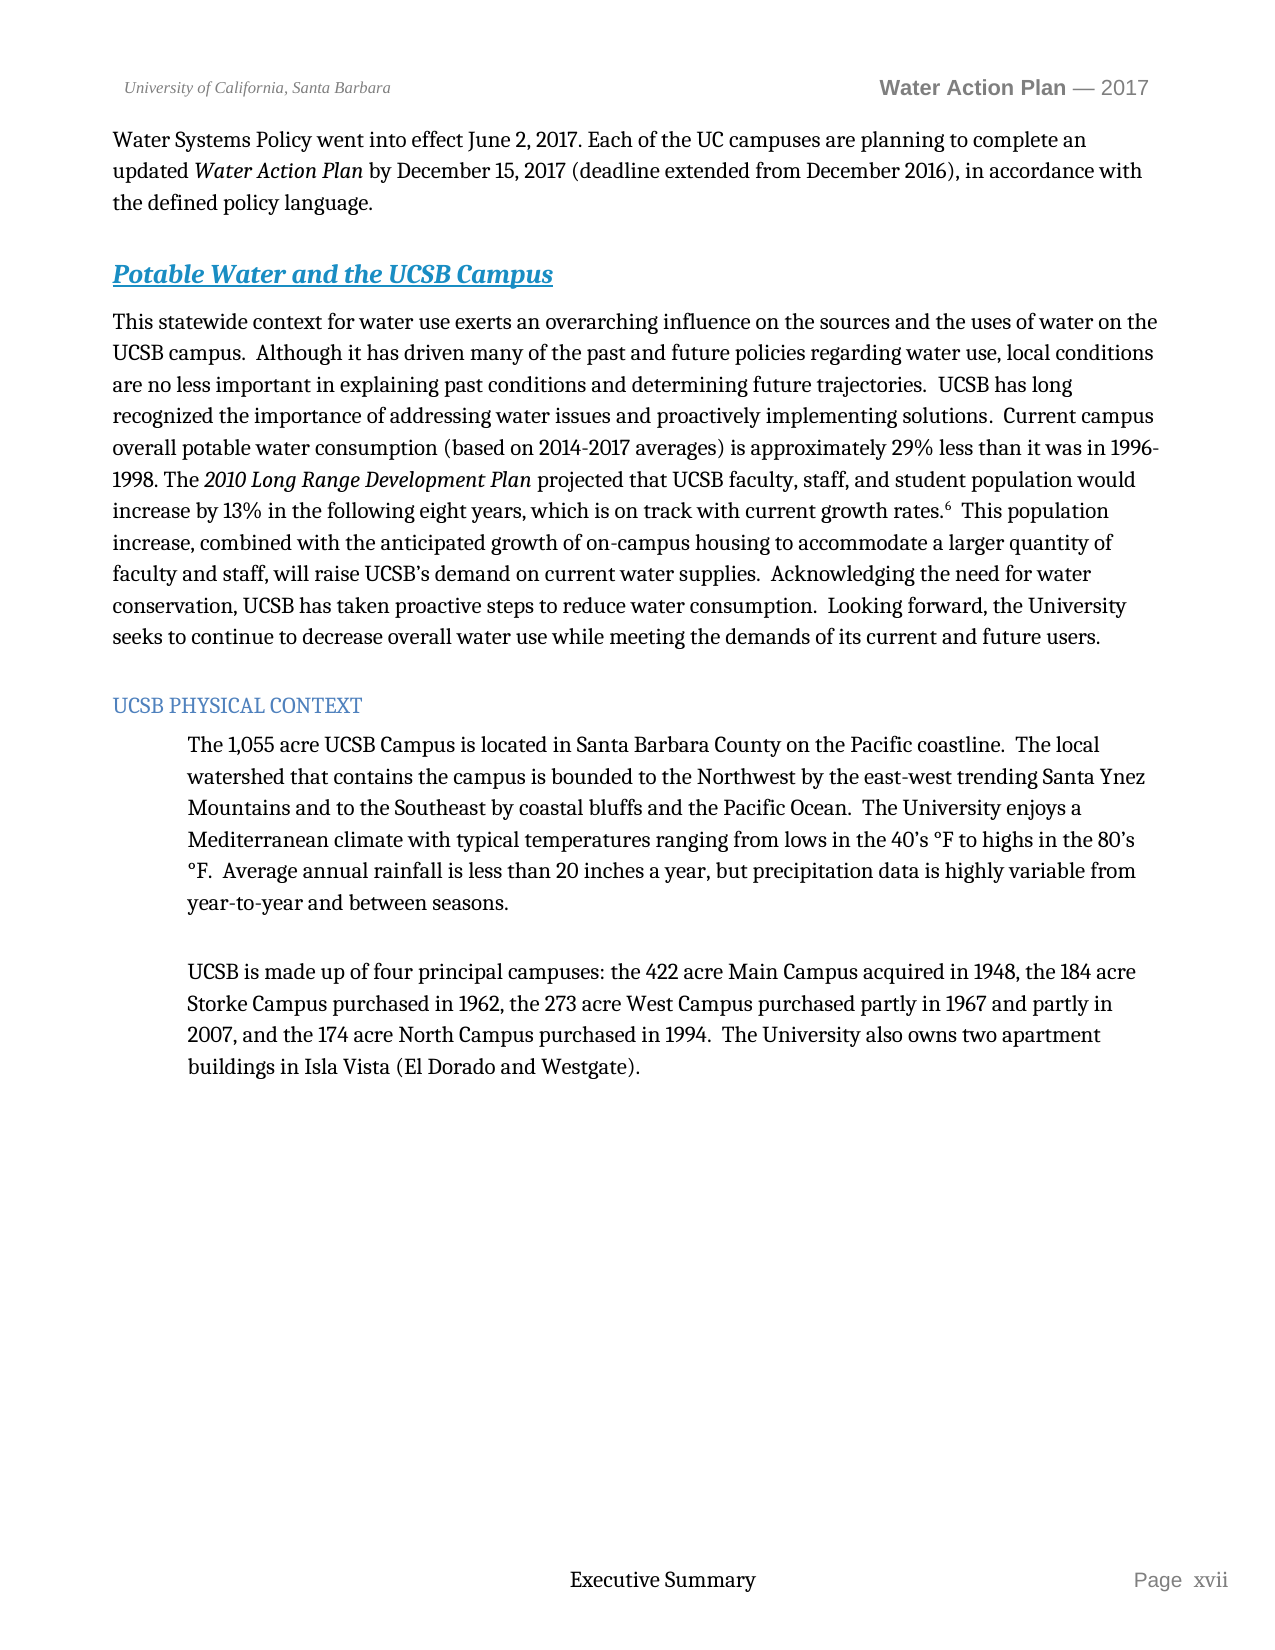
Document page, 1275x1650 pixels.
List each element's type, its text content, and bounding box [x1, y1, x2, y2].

text This statewide context for water use exerts an overarching influence on the sources and the uses of water on the UCSB campus. Although it has driven many of the past and future policies regarding water use, local conditions are no less important in explaining past conditions and determining future trajectories. UCSB has long recognized the importance of addressing water issues and proactively implementing solutions. Current campus overall potable water consumption (based on 2014-2017 averages) is approximately 29% less than it was in 1996-1998. The 2010 Long Range Development Plan projected that UCSB faculty, staff, and student population would increase by 13% in the following eight years, which is on track with current growth rates. This population increase, combined with the anticipated growth of on-campus housing to accommodate a larger quantity of faculty and staff, will raise UCSB’s demand on current water supplies. Acknowledging the need for water conservation, UCSB has taken proactive steps to reduce water consumption. Looking forward, the University seeks to continue to decrease overall water use while meeting the demands of its current and future users. [112, 308, 1162, 651]
subtitle UCSB Physical Context [112, 693, 1162, 719]
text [112, 127, 1162, 216]
subtitle Potable Water and the UCSB Campus [112, 259, 1162, 290]
text The 1,055 acre UCSB Campus is located in Santa Barbara County on the Pacific coastline. The local watershed that contains the campus is bounded to the Northwest by the east-west trending Santa Ynez Mountains and to the Southeast by coastal bluffs and the Pacific Ocean. The University enjoys a Mediterranean climate with typical temperatures ranging from lows in the 40’s °F to highs in the 80’s °F. Average annual rainfall is less than 20 inches a year, but precipitation data is highly variable from year-to-year and between seasons. [187, 732, 1162, 916]
text UCSB is made up of four principal campuses: the 422 acre Main Campus acquired in 1948, the 184 acre Storke Campus purchased in 1962, the 273 acre West Campus purchased partly in 1967 and partly in 2007, and the 174 acre North Campus purchased in 1994. The University also owns two apartment buildings in Isla Vista (El Dorado and Westgate). [187, 959, 1162, 1080]
